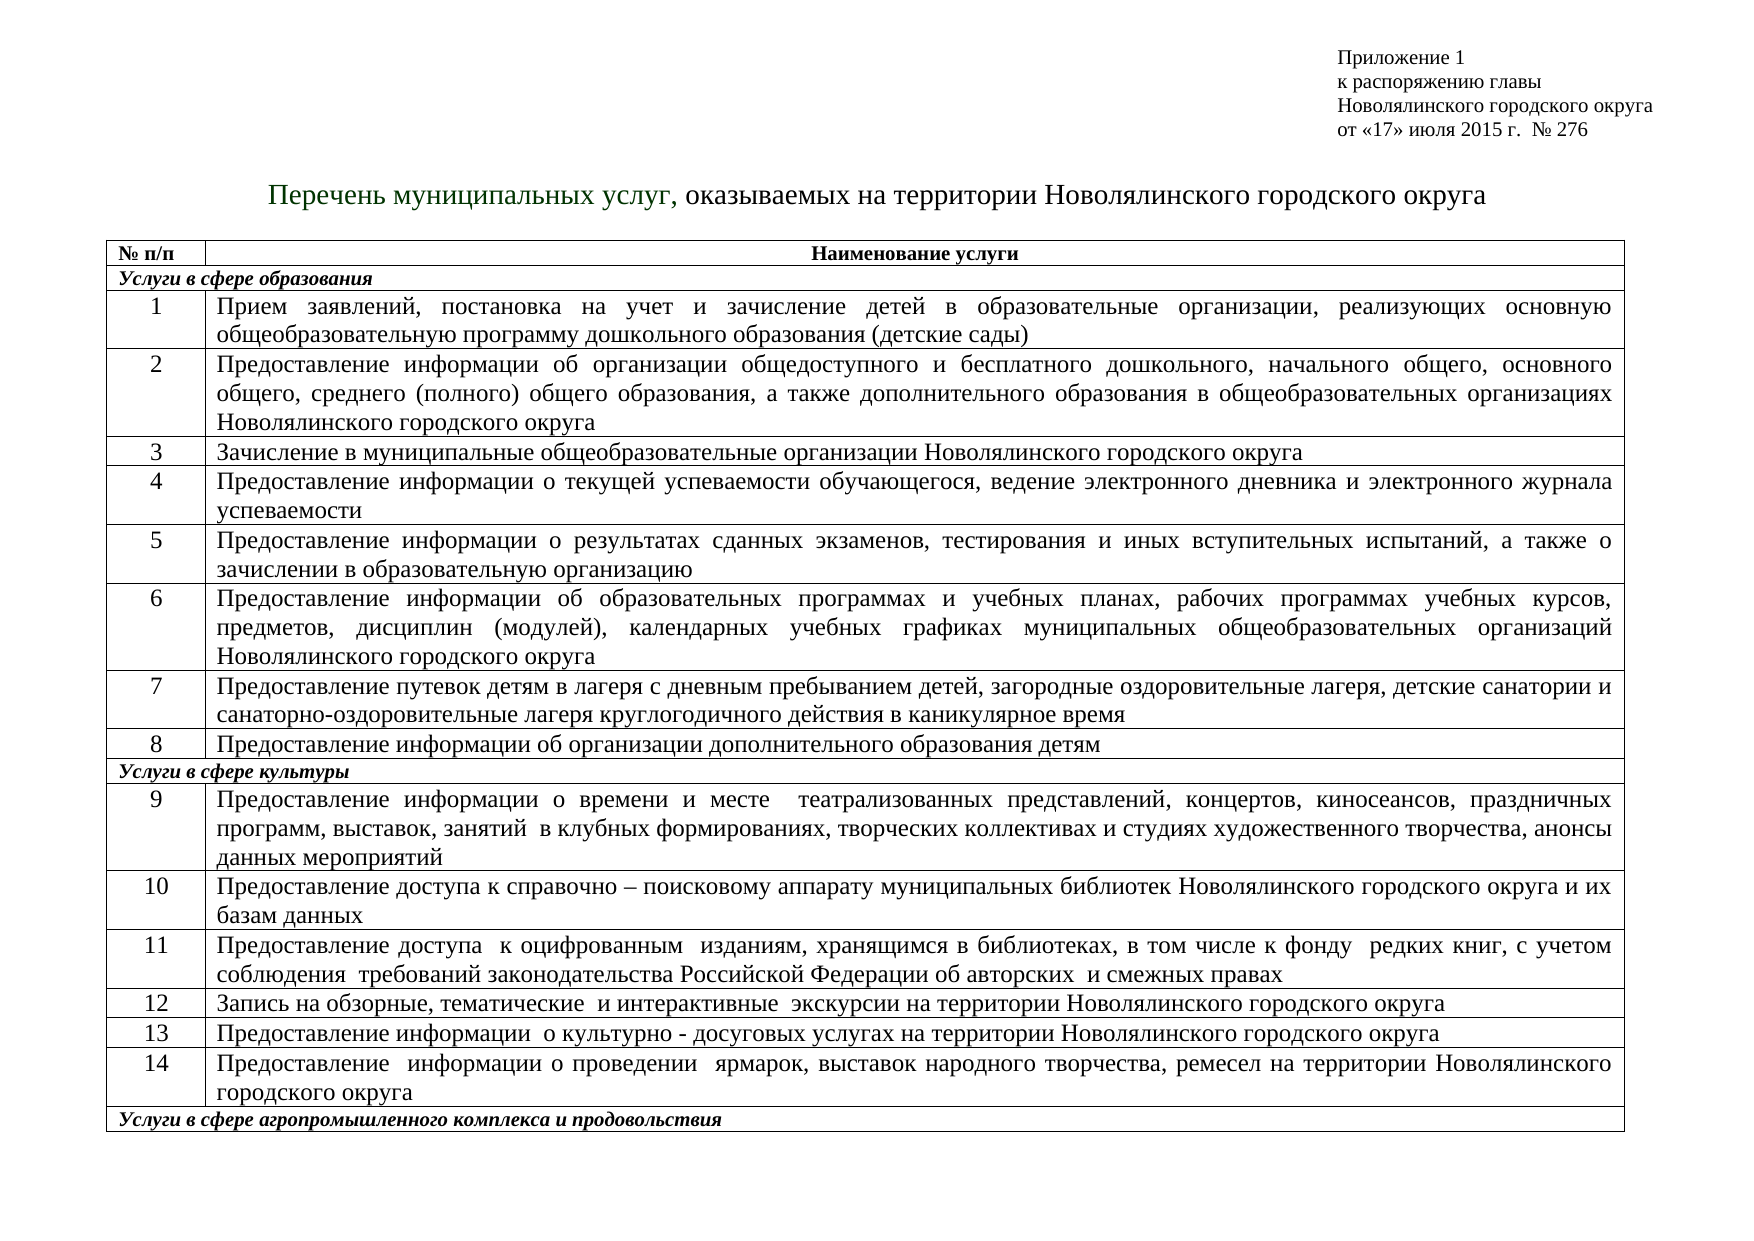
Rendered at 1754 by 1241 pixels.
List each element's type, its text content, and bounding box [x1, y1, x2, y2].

table_cell Предоставление информации о времени и месте театрализованных представлений, концертов, киносеансов, праздничных программ, выставок, занятий в клубных формированиях, творческих коллективах и студиях художественного творчества, анонсы данных мероприятий [206, 784, 1624, 870]
text Перечень муниципальных услуг, оказываемых на территории Новолялинского городского округа [118, 177, 1636, 211]
table_cell 10 [107, 871, 205, 929]
table_cell Предоставление информации о культурно - досуговых услугах на территории Новолялинского городского округа [206, 1018, 1624, 1047]
table_cell 7 [107, 671, 205, 728]
table_cell Зачисление в муниципальные общеобразовательные организации Новолялинского городского округа [206, 437, 1624, 465]
table_cell 11 [107, 930, 205, 987]
table_cell Предоставление путевок детям в лагеря с дневным пребыванием детей, загородные оздоровительные лагеря, детские санатории и санаторно-оздоровительные лагеря круглогодичного действия в каникулярное время [206, 671, 1624, 728]
table_cell 8 [107, 729, 205, 758]
table_cell Прием заявлений, постановка на учет и зачисление детей в образовательные организации, реализующих основную общеобразовательную программу дошкольного образования (детские сады) [206, 291, 1624, 348]
table_cell 9 [107, 784, 205, 870]
table_cell Услуги в сфере культуры [107, 759, 1624, 783]
table_cell 12 [107, 989, 205, 1017]
table_cell Предоставление доступа к справочно – поисковому аппарату муниципальных библиотек Новолялинского городского округа и их базам данных [206, 871, 1624, 929]
table_cell 5 [107, 525, 205, 582]
table_cell Предоставление информации о текущей успеваемости обучающегося, ведение электронного дневника и электронного журнала успеваемости [206, 466, 1624, 524]
table_cell Предоставление доступа к оцифрованным изданиям, хранящимся в библиотеках, в том числе к фонду редких книг, с учетом соблюдения требований законодательства Российской Федерации об авторских и смежных правах [206, 930, 1624, 987]
table_cell Предоставление информации о проведении ярмарок, выставок народного творчества, ремесел на территории Новолялинского городского округа [206, 1048, 1624, 1106]
table_cell Услуги в сфере образования [107, 266, 1624, 290]
table_cell Предоставление информации об организации дополнительного образования детям [206, 729, 1624, 758]
table_cell Предоставление информации об организации общедоступного и бесплатного дошкольного, начального общего, основного общего, среднего (полного) общего образования, а также дополнительного образования в общеобразовательных организациях Новолялинского городского округа [206, 349, 1624, 436]
table_cell Предоставление информации об образовательных программах и учебных планах, рабочих программах учебных курсов, предметов, дисциплин (модулей), календарных учебных графиках муниципальных общеобразовательных организаций Новолялинского городского округа [206, 584, 1624, 670]
table_header Наименование услуги [206, 241, 1624, 264]
table_cell Предоставление информации о результатах сданных экзаменов, тестирования и иных вступительных испытаний, а также о зачислении в образовательную организацию [206, 525, 1624, 582]
table_cell 3 [107, 437, 205, 465]
table_header № п/п [107, 241, 205, 264]
table_cell 2 [107, 349, 205, 436]
table_cell Запись на обзорные, тематические и интерактивные экскурсии на территории Новолялинского городского округа [206, 989, 1624, 1017]
table_cell 13 [107, 1018, 205, 1047]
table_cell 6 [107, 584, 205, 670]
table_cell 4 [107, 466, 205, 524]
table_cell 1 [107, 291, 205, 348]
table_cell 14 [107, 1048, 205, 1106]
table_cell Услуги в сфере агропромышленного комплекса и продовольствия [107, 1107, 1624, 1131]
